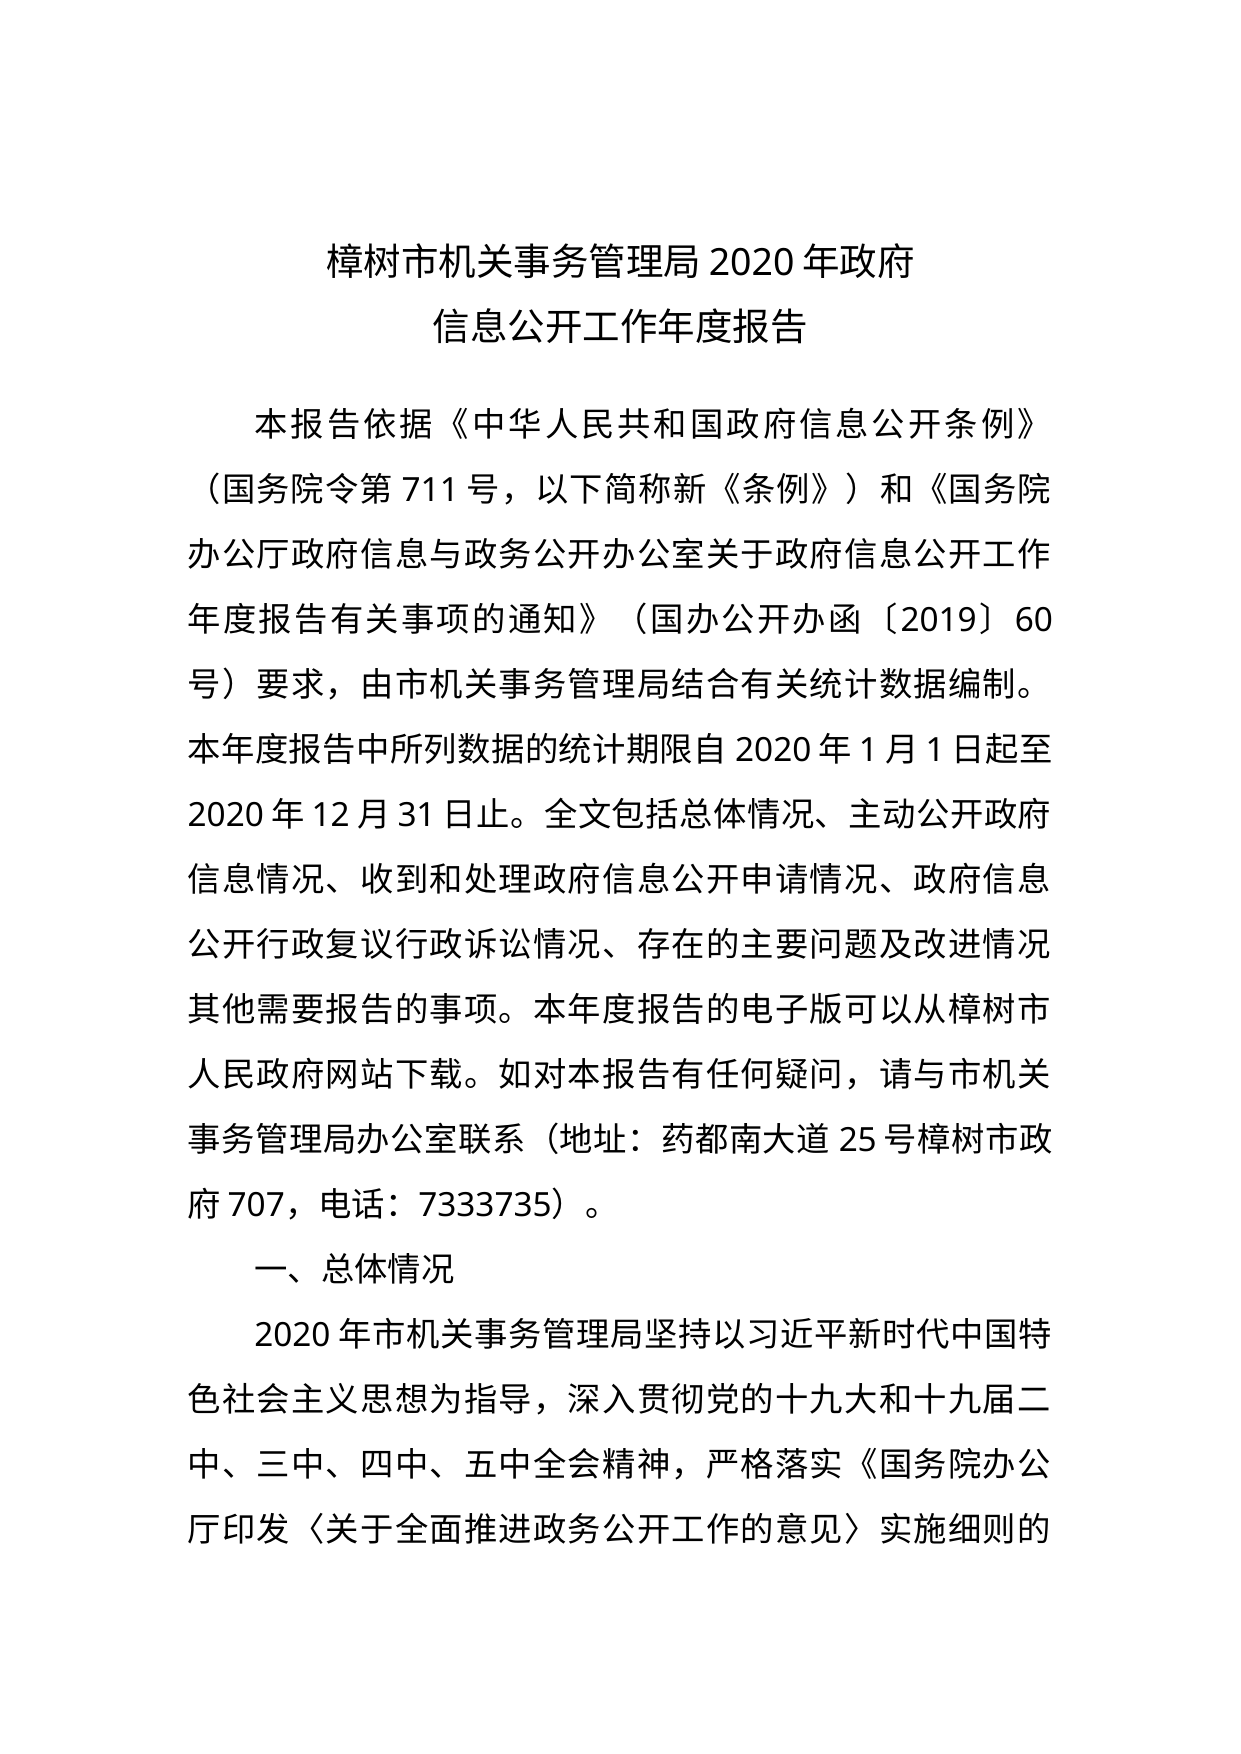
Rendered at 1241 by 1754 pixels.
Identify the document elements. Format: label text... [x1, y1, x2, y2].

text 樟树市机关事务管理局2020年政府 [187, 227, 1053, 292]
text 一、总体情况 [187, 1234, 1053, 1299]
text 信息公开工作年度报告 [187, 292, 1053, 357]
text 本报告依据《中华人民共和国政府信息公开条例》（国务院令第711号，以下简称新《条例》）和《国务院办公厅政府信息与政务公开办公室关于政府信息公开工作年度报告有关事项的通知》（国办公开办函〔2019〕60号）要求，由市机关事务管理局结合有关统计数据编制。本年度报告中所列数据的统计期限自2020年1月1日起至2020年12月31日止。全文包括总体情况、主动公开政府信息情况、收到和处理政府信息公开申请情况、政府信息公开行政复议行政诉讼情况、存在的主要问题及改进情况、其他需要报告的事项。本年度报告的电子版可以从樟树市人民政府网站下载。如对本报告有任何疑问，请与市机关事务管理局办公室联系（地址：药都南大道25号樟树市政府707，电话：7333735）。 [187, 389, 1053, 1234]
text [187, 1299, 1053, 1559]
